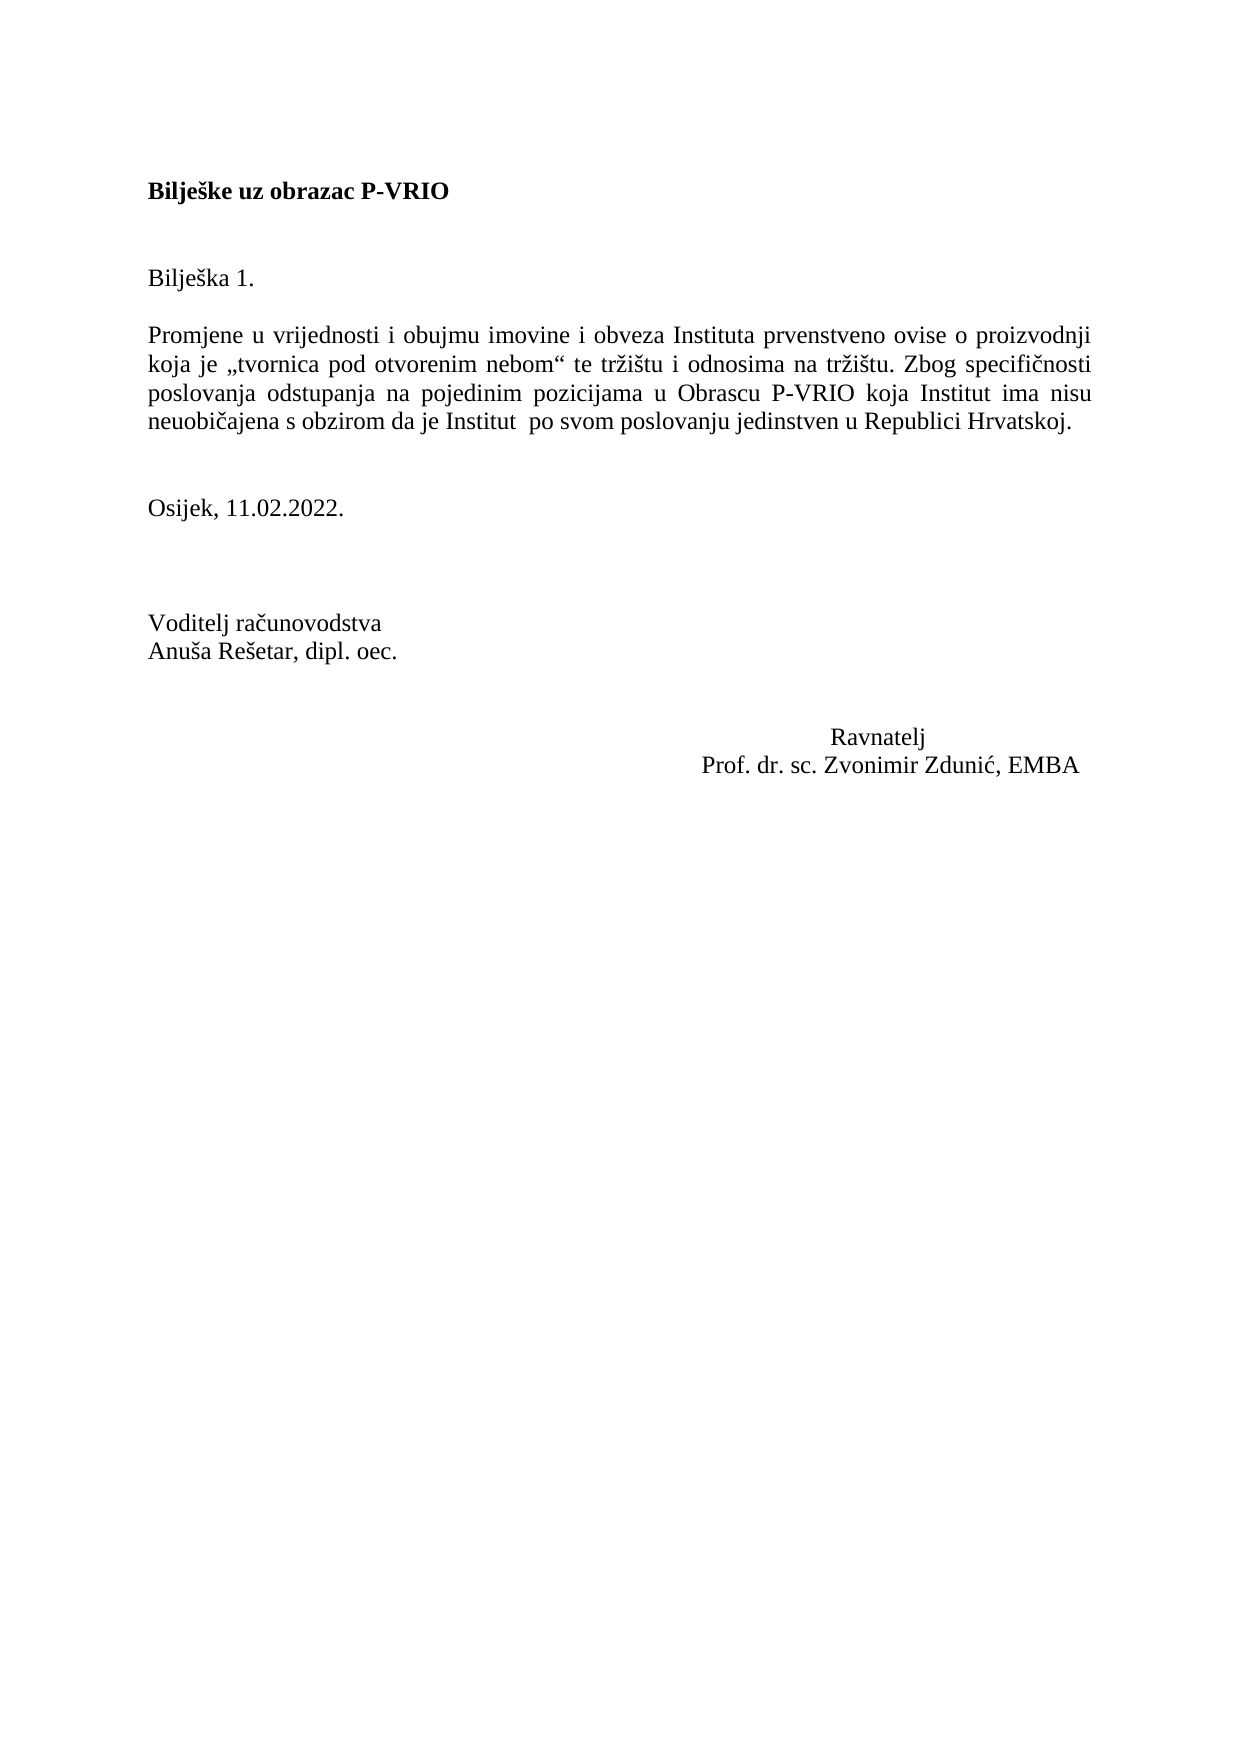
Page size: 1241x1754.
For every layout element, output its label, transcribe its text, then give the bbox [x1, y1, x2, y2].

text Voditelj računovodstva [148, 608, 1093, 636]
text Prof. dr. sc. Zvonimir Zdunić, EMBA [148, 751, 1093, 779]
text Promjene u vrijednosti i obujmu imovine i obveza Instituta prvenstveno ovise o proizvodnji koja je „tvornica pod otvorenim nebom“ te tržištu i odnosima na tržištu. Zbog specifičnosti poslovanja odstupanja na pojedinim pozicijama u Obrascu P-VRIO koja Institut ima nisu neuobičajena s obzirom da je Institut po svom poslovanju jedinstven u Republici Hrvatskoj. [148, 320, 1093, 435]
text Osijek, 11.02.2022. [148, 493, 1093, 521]
text Ravnatelj [148, 694, 1093, 751]
text Anuša Rešetar, dipl. oec. [148, 636, 1093, 665]
text Bilješka 1. [148, 263, 1093, 291]
text Bilješke uz obrazac P-VRIO [148, 176, 1093, 205]
